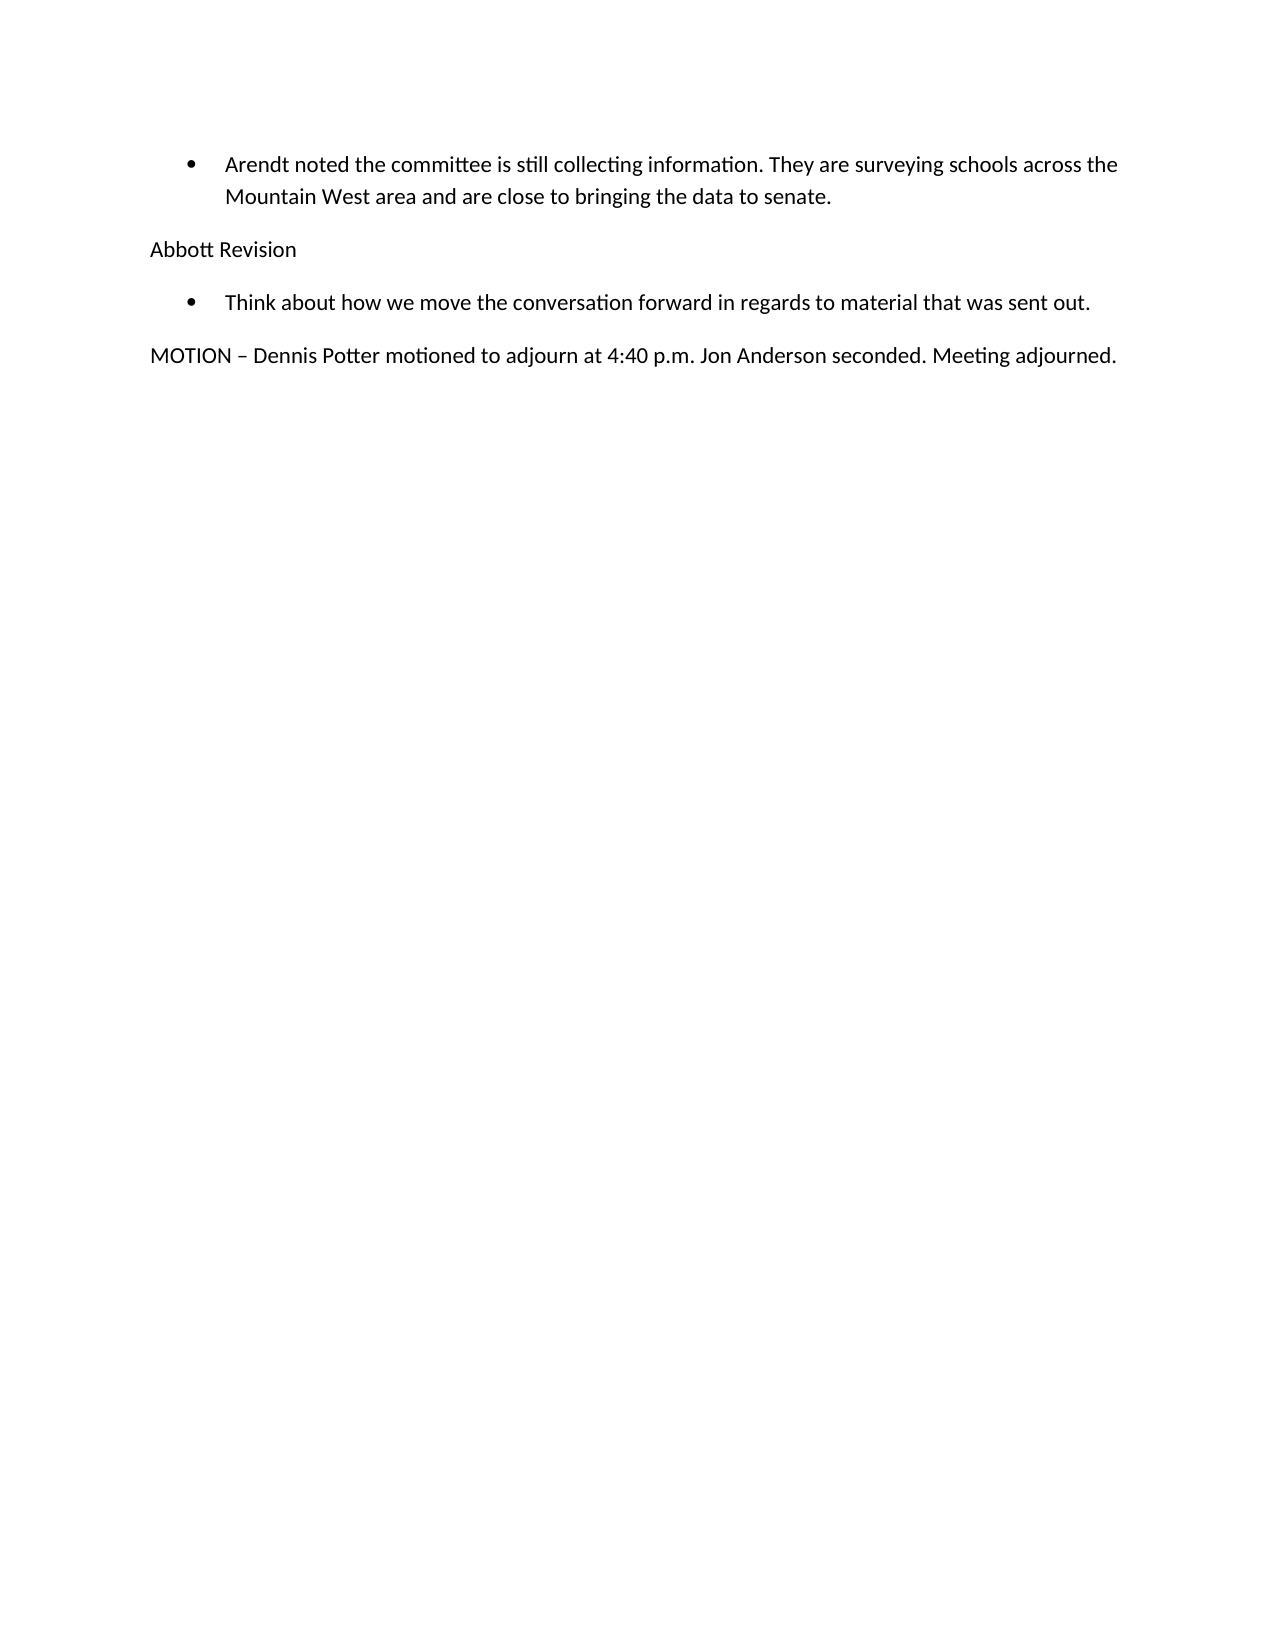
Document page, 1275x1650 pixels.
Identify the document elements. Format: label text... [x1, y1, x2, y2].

text Abbott Revision [150, 235, 1125, 263]
list Think about how we move the conversation forward in regards to material that was sent out. [187, 288, 1125, 316]
list Arendt noted the committee is still collecting information. They are surveying schools across the Mountain West area and are close to bringing the data to senate. [187, 150, 1125, 210]
text MOTION – Dennis Potter motioned to adjourn at 4:40 p.m. Jon Anderson seconded. Meeting adjourned. [150, 341, 1125, 369]
